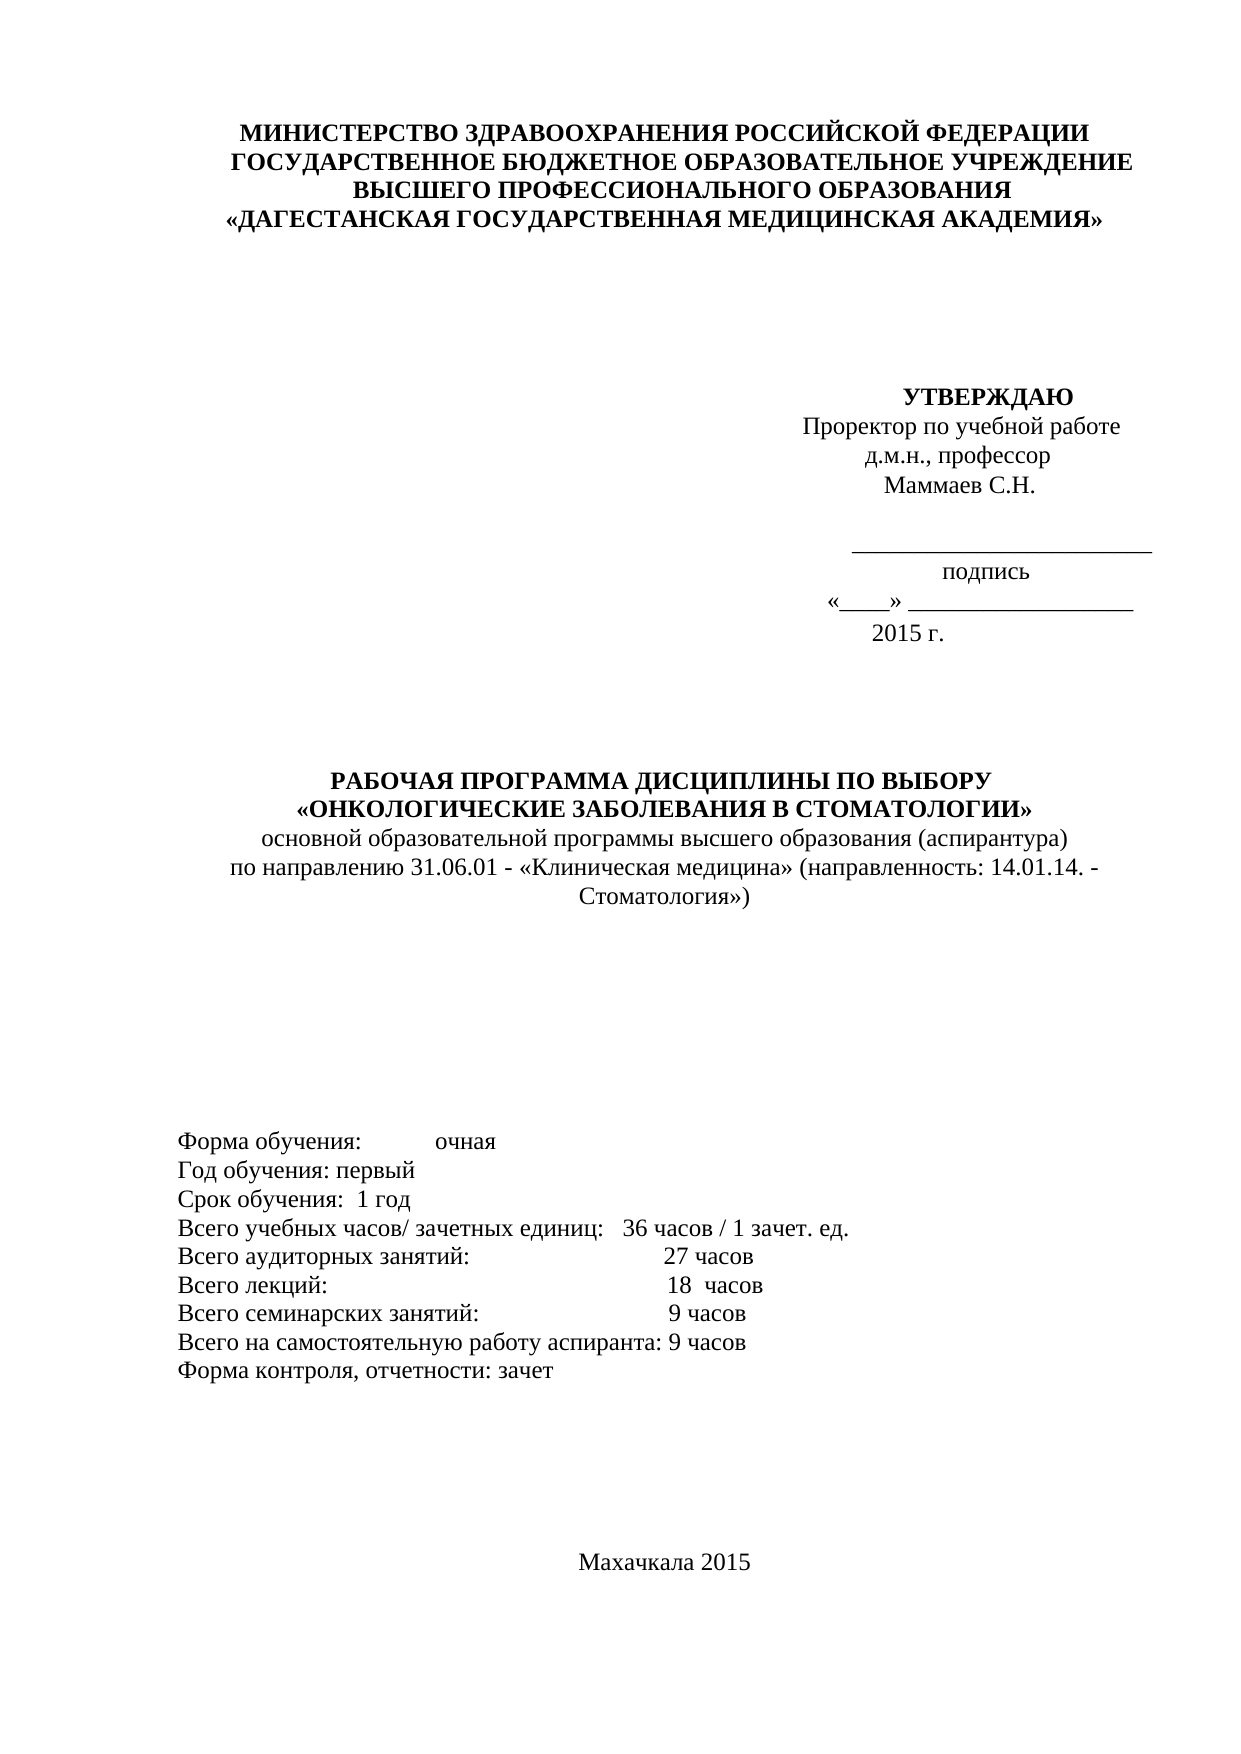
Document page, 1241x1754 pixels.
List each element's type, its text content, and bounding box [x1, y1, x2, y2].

text ________________________ [177, 527, 1152, 556]
text д.м.н., профессор [177, 440, 1152, 469]
text МИНИСТЕРСТВО ЗДРАВООХРАНЕНИЯ РОССИЙСКОЙ ФЕДЕРАЦИИ [177, 118, 1152, 147]
text подпись [298, 556, 1031, 585]
text Год обучения: первый [177, 1156, 1152, 1184]
text Проректор по учебной работе [177, 411, 1152, 440]
text ГОСУДАРСТВЕННОЕ БЮДЖЕТНОЕ ОБРАЗОВАТЕЛЬНОЕ УЧРЕЖДЕНИЕ ВЫСШЕГО ПРОФЕССИОНАЛЬНОГО ОБРАЗОВАНИЯ [213, 147, 1152, 204]
text Всего учебных часов/ зачетных единиц: 36 часов / 1 зачет. ед. [177, 1213, 1152, 1242]
text Форма контроля, отчетности: зачет [177, 1356, 1152, 1384]
text РАБОЧАЯ ПРОГРАММА ДИСЦИПЛИНЫ ПО ВЫБОРУ «ОНКОЛОГИЧЕСКИЕ ЗАБОЛЕВАНИЯ В СТОМАТОЛОГИИ» основной образовательной программы высшего образования (аспирантура) по направлению 31.06.01 - «Клиническая медицина» (направленность: 14.01.14. - Стоматология») [177, 766, 1152, 909]
text Всего на самостоятельную работу аспиранта: 9 часов [177, 1327, 1152, 1356]
text Маммаев С.Н. [177, 470, 1152, 498]
text Всего лекций: 18 часов [177, 1270, 1152, 1299]
text «____» __________________ 2015 г. [664, 585, 1152, 646]
text УТВЕРЖДАЮ [177, 382, 1152, 411]
text Срок обучения: 1 год [177, 1184, 1152, 1213]
text Всего семинарских занятий: 9 часов [177, 1299, 1152, 1327]
text Всего аудиторных занятий: 27 часов [177, 1242, 1152, 1270]
text Махачкала 2015 [177, 1547, 1152, 1576]
text «ДАГЕСТАНСКАЯ ГОСУДАРСТВЕННАЯ МЕДИЦИНСКАЯ АКАДЕМИЯ» [177, 204, 1152, 233]
text Форма обучения: очная [177, 1127, 1152, 1156]
